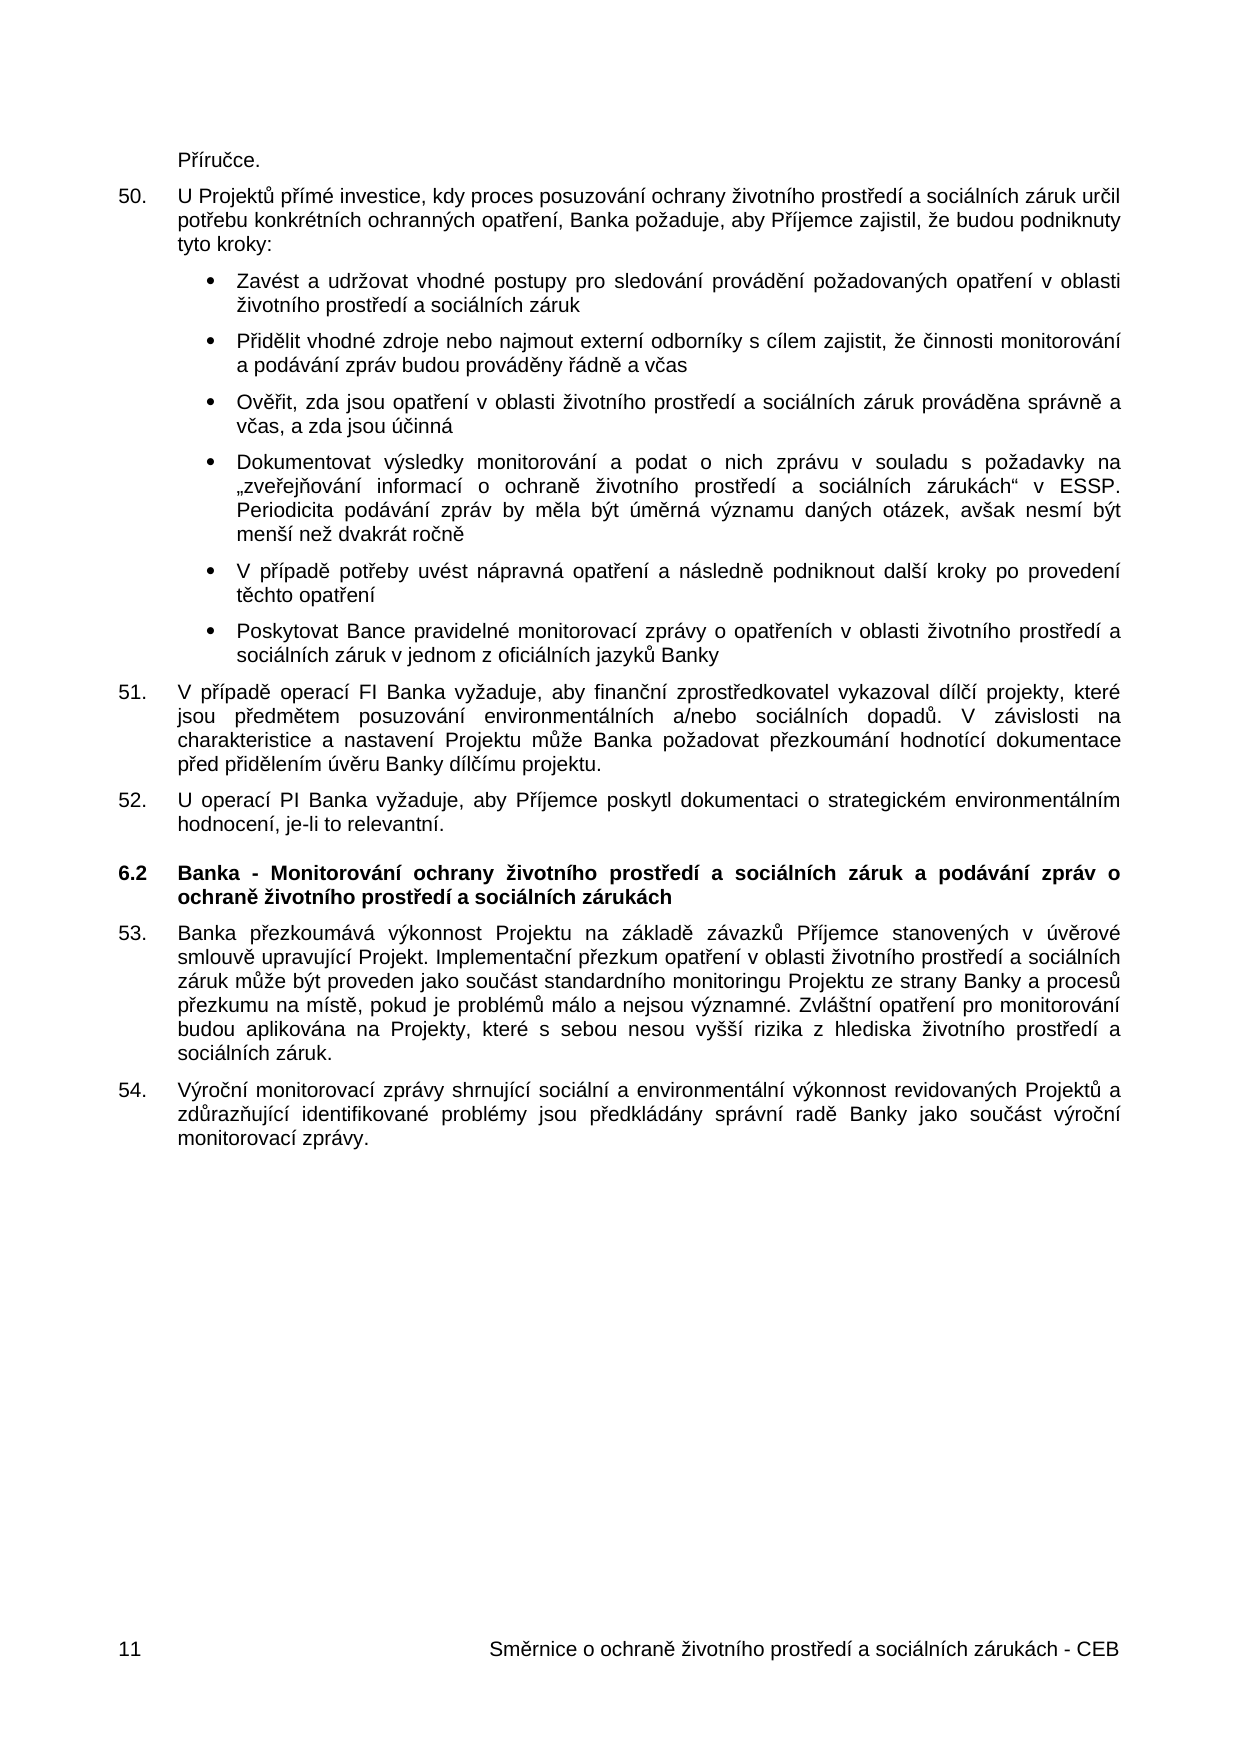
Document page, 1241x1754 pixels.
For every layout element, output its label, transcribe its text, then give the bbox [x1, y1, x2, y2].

text Přidělit vhodné zdroje nebo najmout externí odborníky s cílem zajistit, že činnosti monitorování a podávání zpráv budou prováděny řádně a včas [207, 329, 1122, 377]
text U Projektů přímé investice, kdy proces posuzování ochrany životního prostředí a sociálních záruk určil potřebu konkrétních ochranných opatření, Banka požaduje, aby Příjemce zajistil, že budou podniknuty tyto kroky: [118, 184, 1122, 256]
text U operací PI Banka vyžaduje, aby Příjemce poskytl dokumentaci o strategickém environmentálním hodnocení, je-li to relevantní. [118, 788, 1122, 836]
text Dokumentovat výsledky monitorování a podat o nich zprávu v souladu s požadavky na „zveřejňování informací o ochraně životního prostředí a sociálních zárukách“ v ESSP. Periodicita podávání zpráv by měla být úměrná významu daných otázek, avšak nesmí být menší než dvakrát ročně [207, 450, 1122, 546]
text Poskytovat Bance pravidelné monitorovací zprávy o opatřeních v oblasti životního prostředí a sociálních záruk v jednom z oficiálních jazyků Banky [207, 619, 1122, 667]
text Ověřit, zda jsou opatření v oblasti životního prostředí a sociálních záruk prováděna správně a včas, a zda jsou účinná [207, 389, 1122, 438]
text Banka přezkoumává výkonnost Projektu na základě závazků Příjemce stanovených v úvěrové smlouvě upravující Projekt. Implementační přezkum opatření v oblasti životního prostředí a sociálních záruk může být proveden jako součást standardního monitoringu Projektu ze strany Banky a procesů přezkumu na místě, pokud je problémů málo a nejsou významné. Zvláštní opatření pro monitorování budou aplikována na Projekty, které s sebou nesou vyšší rizika z hlediska životního prostředí a sociálních záruk. [118, 921, 1122, 1065]
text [118, 148, 1122, 172]
text Banka - Monitorování ochrany životního prostředí a sociálních záruk a podávání zpráv o ochraně životního prostředí a sociálních zárukách [118, 861, 1122, 909]
text Výroční monitorovací zprávy shrnující sociální a environmentální výkonnost revidovaných Projektů a zdůrazňující identifikované problémy jsou předkládány správní radě Banky jako součást výroční monitorovací zprávy. [118, 1077, 1122, 1149]
text V případě operací FI Banka vyžaduje, aby finanční zprostředkovatel vykazoval dílčí projekty, které jsou předmětem posuzování environmentálních a/nebo sociálních dopadů. V závislosti na charakteristice a nastavení Projektu může Banka požadovat přezkoumání hodnotící dokumentace před přidělením úvěru Banky dílčímu projektu. [118, 679, 1122, 775]
text V případě potřeby uvést nápravná opatření a následně podniknout další kroky po provedení těchto opatření [207, 558, 1122, 607]
text Zavést a udržovat vhodné postupy pro sledování provádění požadovaných opatření v oblasti životního prostředí a sociálních záruk [207, 268, 1122, 317]
